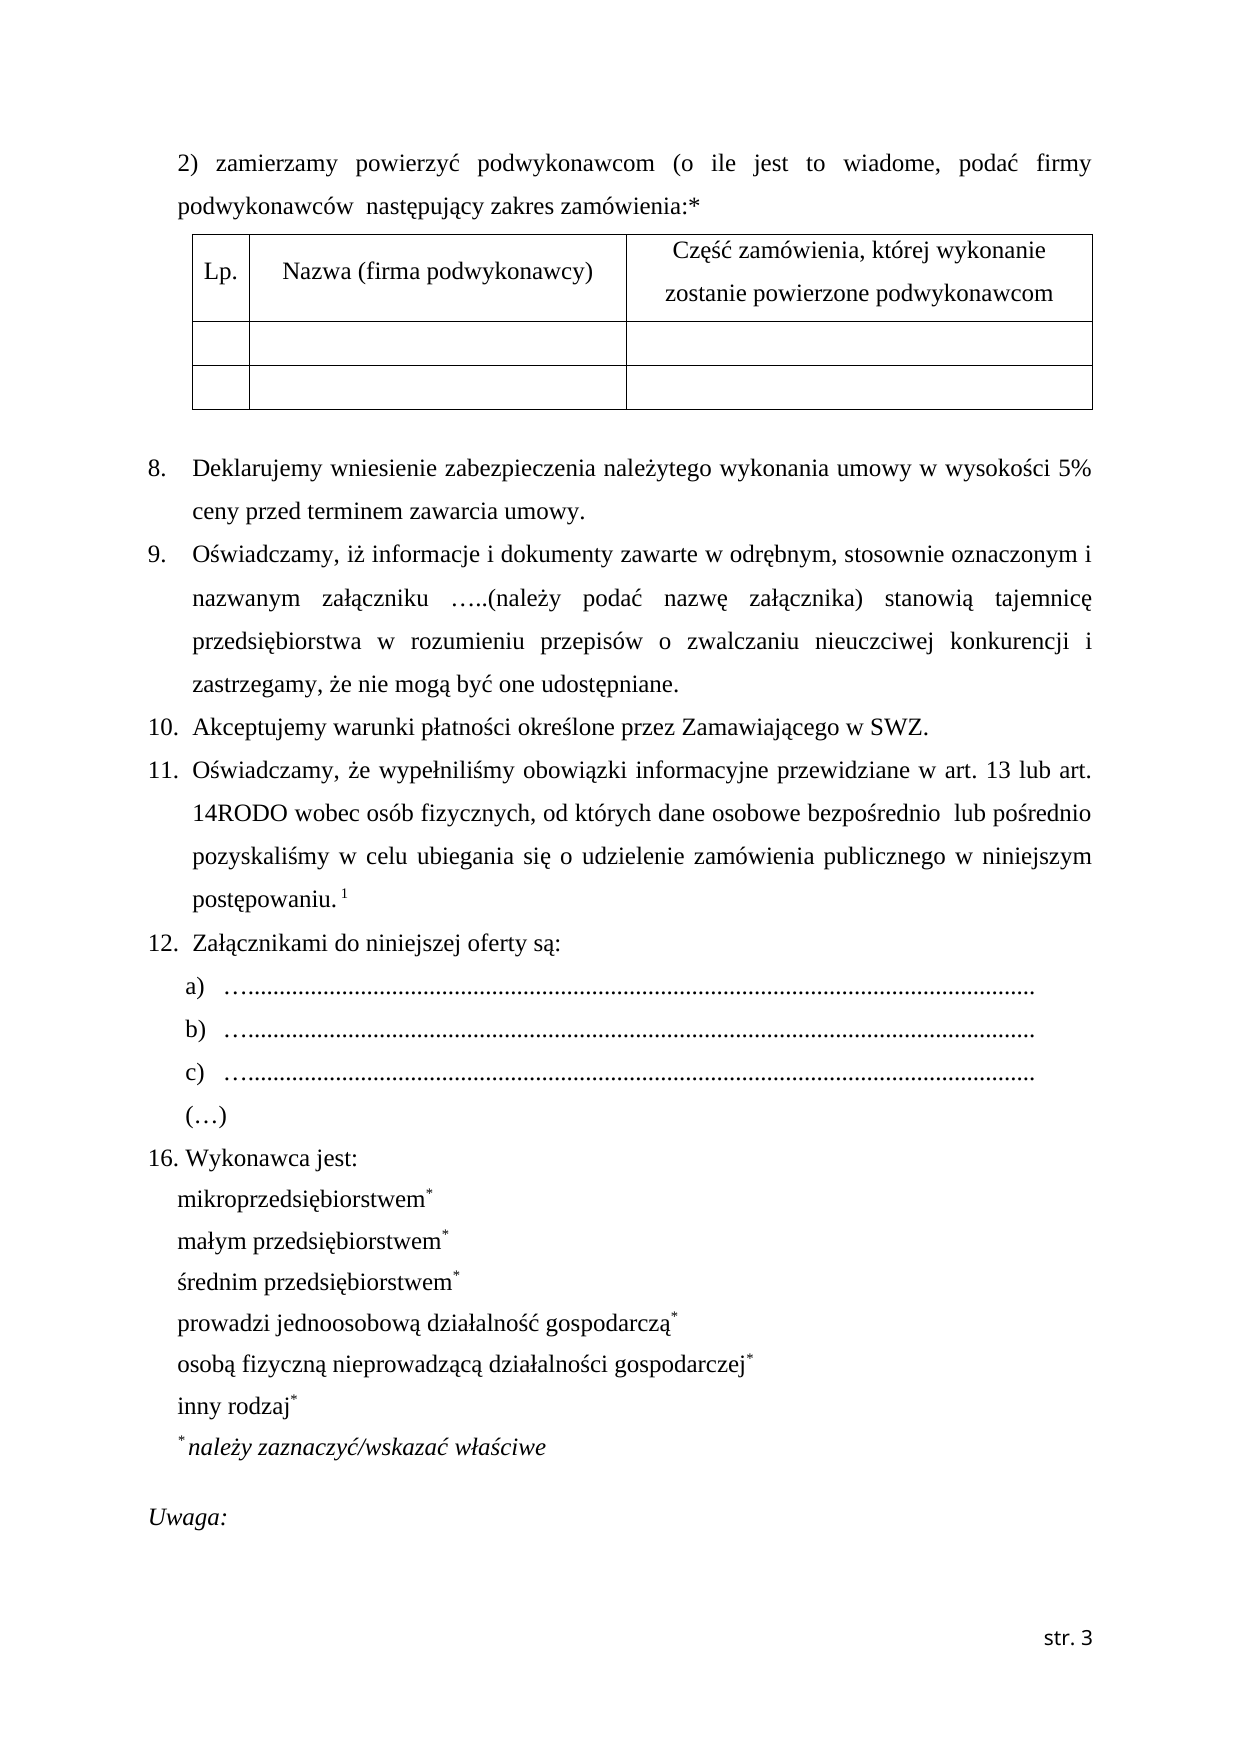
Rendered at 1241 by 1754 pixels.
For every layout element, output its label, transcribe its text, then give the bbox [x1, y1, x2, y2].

table_cell [193, 322, 249, 365]
table_header Część zamówienia, której wykonanie zostanie powierzone podwykonawcom [627, 235, 1092, 321]
list ….............................................................................................................................. [185, 971, 1093, 999]
list Oświadczamy, że wypełniliśmy obowiązki informacyjne przewidziane w art. 13 lub art. 14RODO wobec osób fizycznych, od których dane osobowe bezpośrednio lub pośrednio pozyskaliśmy w celu ubiegania się o udzielenie zamówienia publicznego w niniejszym postępowaniu. 1 [148, 755, 1093, 913]
list ….............................................................................................................................. [185, 1014, 1093, 1043]
text * należy zaznaczyć/wskazać właściwe [177, 1432, 1093, 1461]
table_cell [250, 322, 626, 365]
table_cell [250, 366, 626, 409]
table_header Lp. [193, 235, 249, 321]
table_cell [193, 366, 249, 409]
text prowadzi jednoosobową działalność gospodarczą* [177, 1308, 1093, 1337]
text (…) [148, 1100, 1093, 1129]
list 2) zamierzamy powierzyć podwykonawcom (o ile jest to wiadome, podać firmy podwykonawców następujący zakres zamówienia:* [177, 148, 1093, 219]
text osobą fizyczną nieprowadzącą działalności gospodarczej* [177, 1349, 1093, 1378]
text Uwaga: [148, 1502, 1093, 1531]
text średnim przedsiębiorstwem* [177, 1267, 1093, 1296]
text mikroprzedsiębiorstwem* [177, 1184, 1093, 1213]
list ….............................................................................................................................. [185, 1057, 1093, 1086]
table_cell [627, 366, 1092, 409]
list Załącznikami do niniejszej oferty są: [148, 928, 1093, 956]
table_cell [627, 322, 1092, 365]
list Oświadczamy, iż informacje i dokumenty zawarte w odrębnym, stosownie oznaczonym i nazwanym załączniku …..(należy podać nazwę załącznika) stanowią tajemnicę przedsiębiorstwa w rozumieniu przepisów o zwalczaniu nieuczciwej konkurencji i zastrzegamy, że nie mogą być one udostępniane. [148, 539, 1093, 698]
table_header Nazwa (firma podwykonawcy) [250, 235, 626, 321]
list Deklarujemy wniesienie zabezpieczenia należytego wykonania umowy w wysokości 5% ceny przed terminem zawarcia umowy. [148, 453, 1093, 525]
text inny rodzaj* [177, 1391, 1093, 1419]
list Wykonawca jest: [148, 1143, 1093, 1172]
list Akceptujemy warunki płatności określone przez Zamawiającego w SWZ. [148, 712, 1093, 741]
text małym przedsiębiorstwem* [177, 1226, 1078, 1254]
